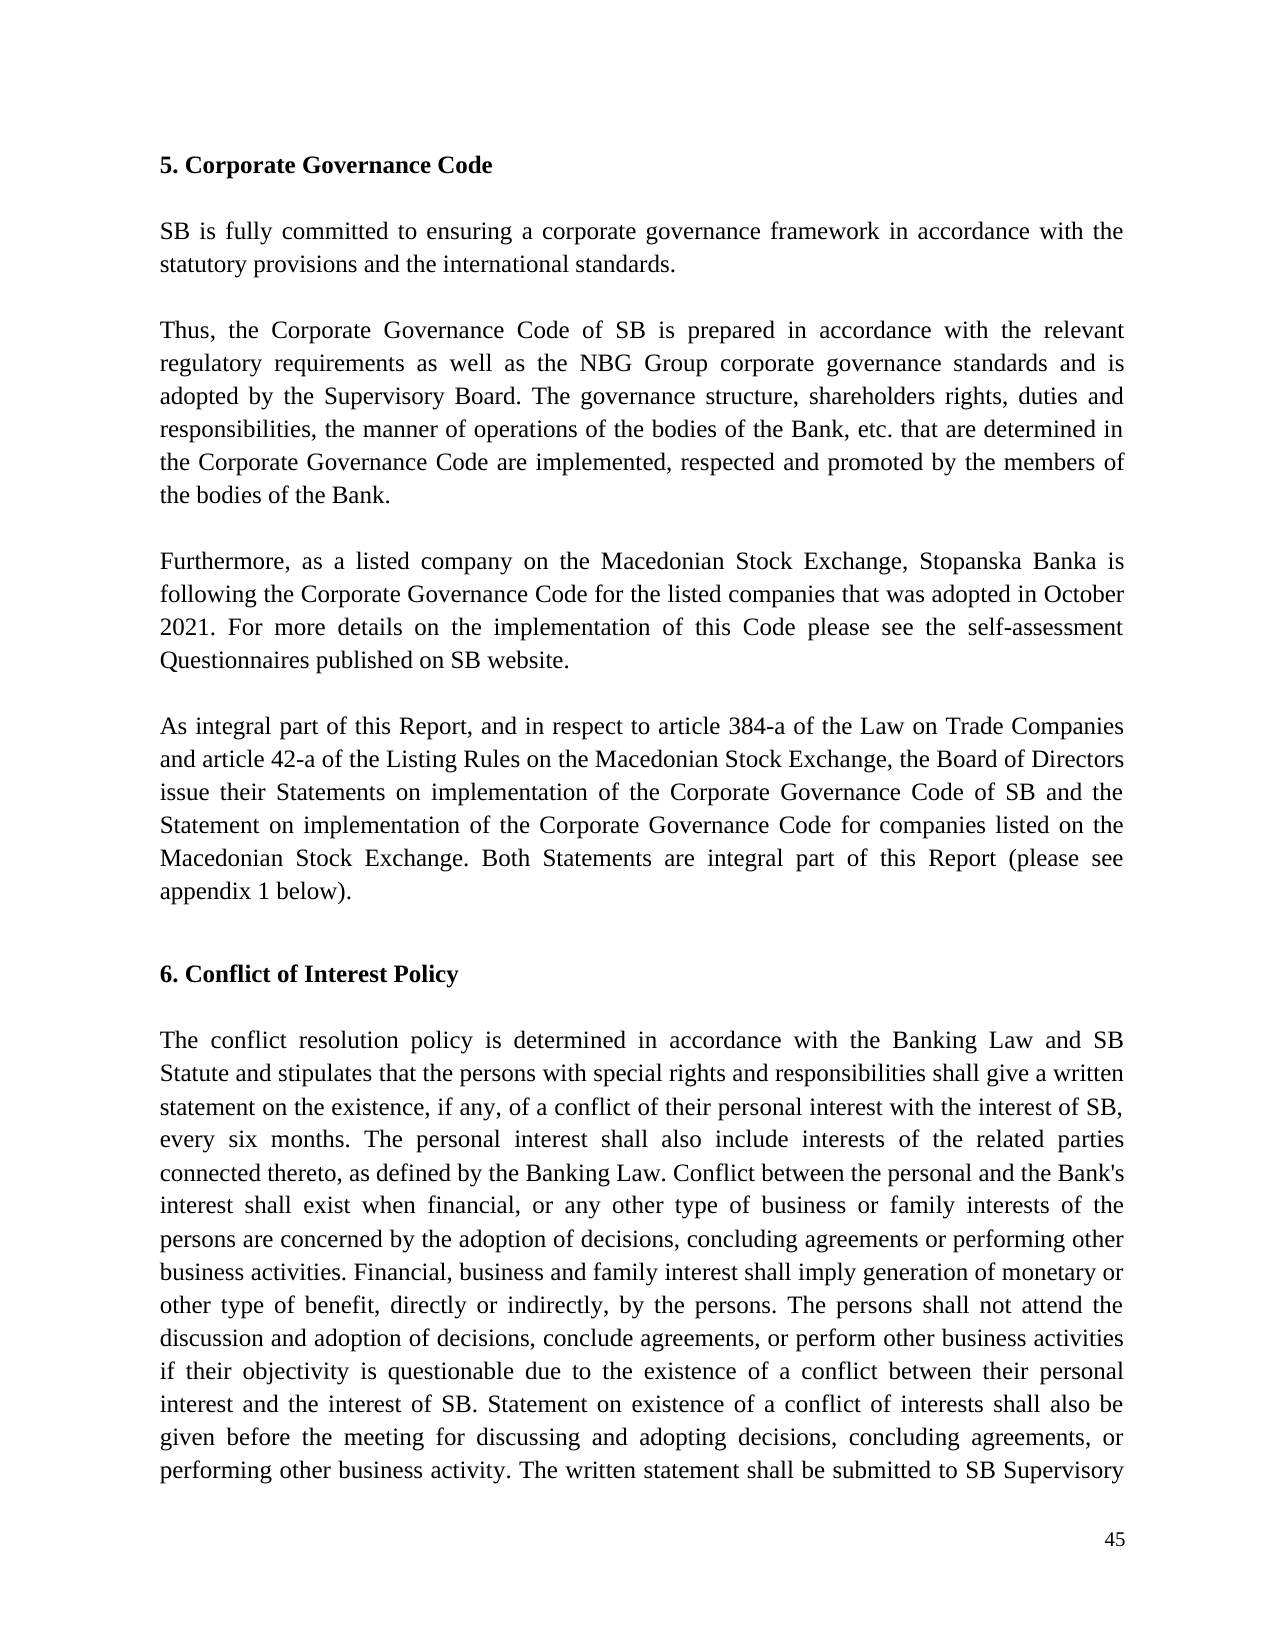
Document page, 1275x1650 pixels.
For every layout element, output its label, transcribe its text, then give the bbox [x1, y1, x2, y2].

text SB is fully committed to ensuring a corporate governance framework in accordance with the statutory provisions and the international standards. [159, 216, 1125, 278]
text Thus, the Corporate Governance Code of SB is prepared in accordance with the relevant regulatory requirements as well as the NBG Group corporate governance standards and is adopted by the Supervisory Board. The governance structure, shareholders rights, duties and responsibilities, the manner of operations of the bodies of the Bank, etc. that are determined in the Corporate Governance Code are implemented, respected and promoted by the members of the bodies of the Bank. [159, 315, 1125, 509]
text 6. Conflict of Interest Policy [159, 959, 1125, 988]
text Furthermore, as a listed company on the Macedonian Stock Exchange, Stopanska Banka is following the Corporate Governance Code for the listed companies that was adopted in October 2021. For more details on the implementation of this Code please see the self-assessment Questionnaires published on SB website. [159, 546, 1125, 674]
text As integral part of this Report, and in respect to article 384-a of the Law on Trade Companies and article 42-a of the Listing Rules on the Macedonian Stock Exchange, the Board of Directors issue their Statements on implementation of the Corporate Governance Code of SB and the Statement on implementation of the Corporate Governance Code for companies listed on the Macedonian Stock Exchange. Both Statements are integral part of this Report (please see appendix 1 below). [159, 711, 1125, 905]
text 5. Corporate Governance Code [159, 150, 1125, 179]
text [159, 1026, 1125, 1483]
